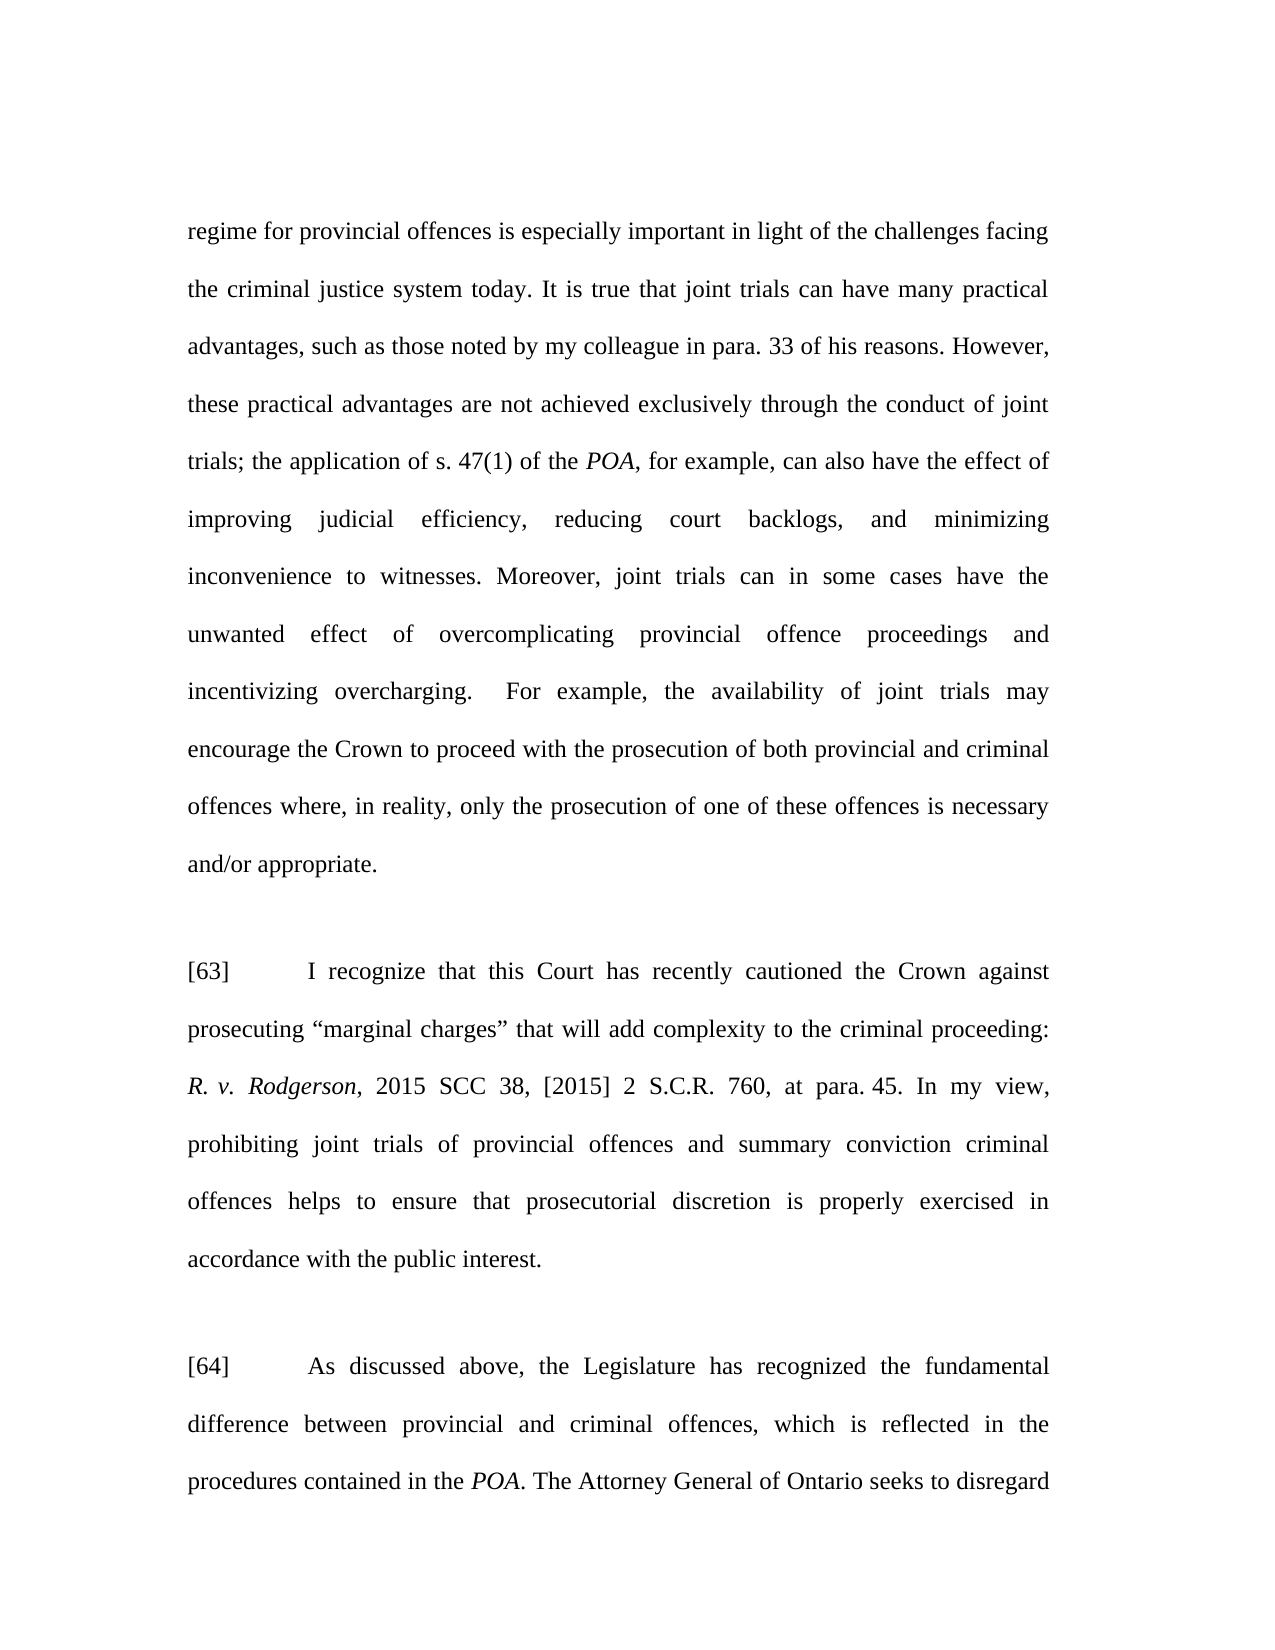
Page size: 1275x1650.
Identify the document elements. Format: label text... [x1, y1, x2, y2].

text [187, 216, 1050, 878]
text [187, 1351, 1050, 1495]
text I recognize that this Court has recently cautioned the Crown against prosecuting “marginal charges” that will add complexity to the criminal proceeding: R. v. Rodgerson, 2015 SCC 38, [2015] 2 S.C.R. 760, at para. 45. In my view, prohibiting joint trials of provincial offences and summary conviction criminal offences helps to ensure that prosecutorial discretion is properly exercised in accordance with the public interest. [187, 956, 1050, 1273]
